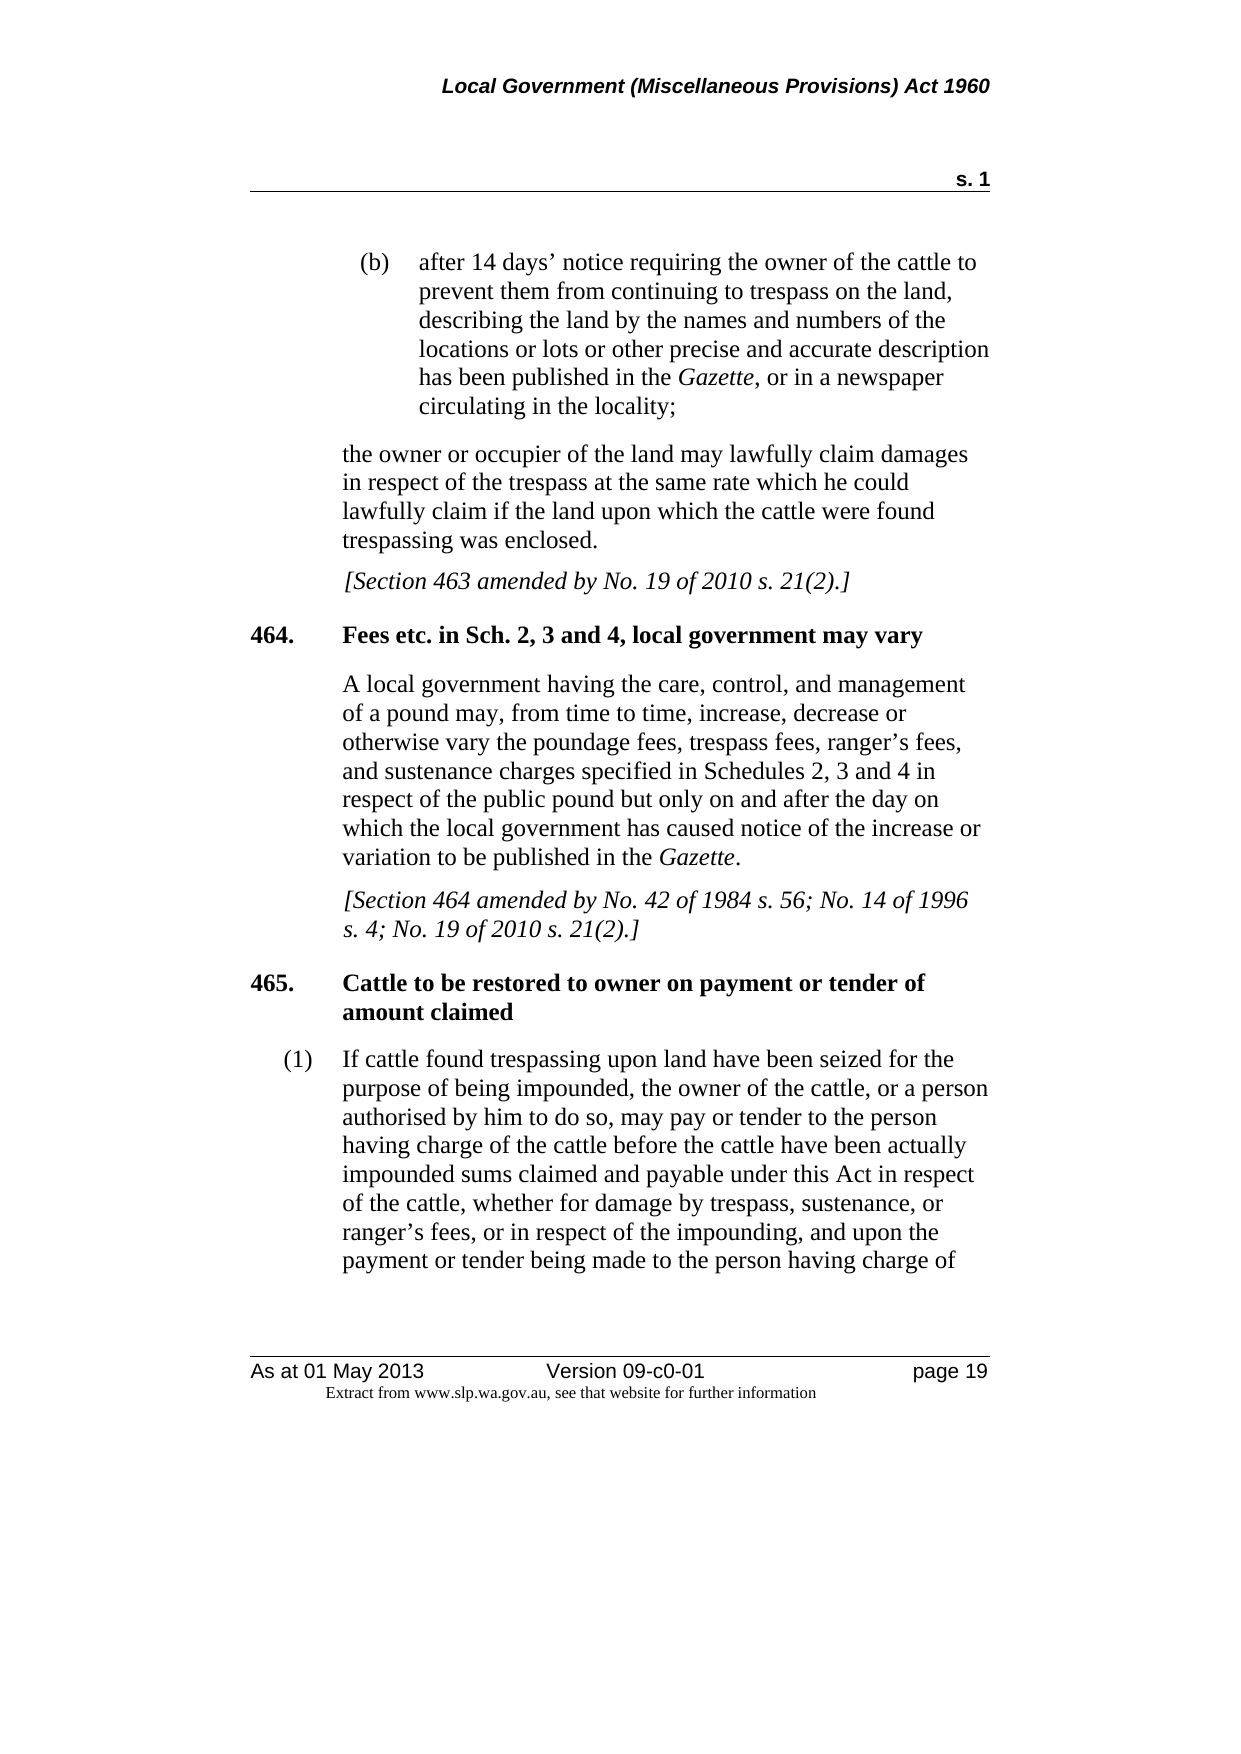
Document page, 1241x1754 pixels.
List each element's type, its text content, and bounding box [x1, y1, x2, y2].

text the owner or occupier of the land may lawfully claim damages in respect of the trespass at the same rate which he could lawfully claim if the land upon which the cattle were found trespassing was enclosed. [250, 439, 990, 554]
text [250, 1044, 990, 1274]
text [Section 463 amended by No. 19 of 2010 s. 21(2).] [250, 566, 990, 595]
subtitle 464. Fees etc. in Sch. 2, 3 and 4, local government may vary [250, 620, 990, 649]
text [Section 464 amended by No. 42 of 1984 s. 56; No. 14 of 1996 s. 4; No. 19 of 2010 s. 21(2).] [250, 885, 990, 943]
subtitle 465. Cattle to be restored to owner on payment or tender of amount claimed [250, 968, 990, 1025]
text (b) after 14 days’ notice requiring the owner of the cattle to prevent them from continuing to trespass on the land, describing the land by the names and numbers of the locations or lots or other precise and accurate description has been published in the Gazette, or in a newspaper circulating in the locality; [250, 247, 990, 420]
text A local government having the care, control, and management of a pound may, from time to time, increase, decrease or otherwise vary the poundage fees, trespass fees, ranger’s fees, and sustenance charges specified in Schedules 2, 3 and 4 in respect of the public pound but only on and after the day on which the local government has caused notice of the increase or variation to be published in the Gazette. [250, 669, 990, 871]
